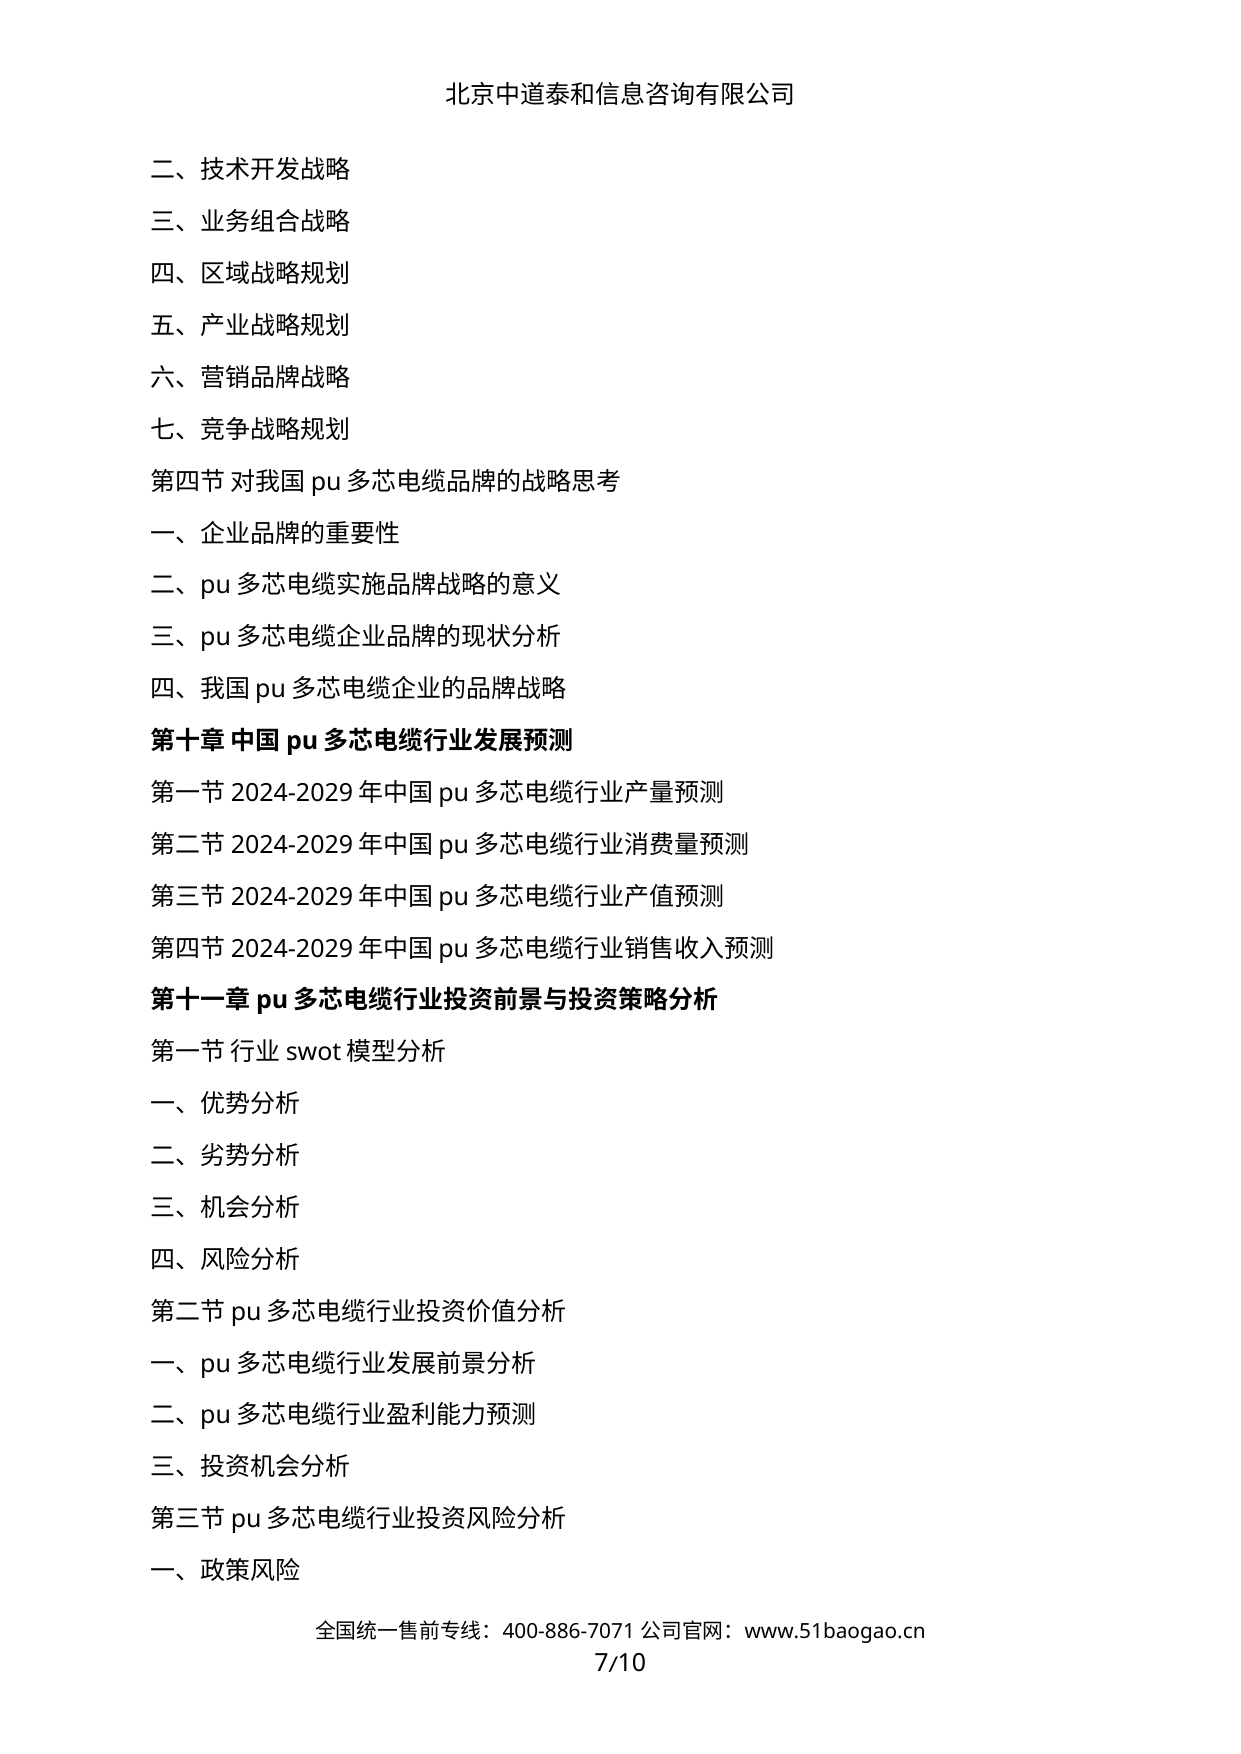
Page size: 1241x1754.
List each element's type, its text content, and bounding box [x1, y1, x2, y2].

text 一、优势分析 [150, 1084, 1090, 1120]
text 第一节 2024-2029年中国pu多芯电缆行业产量预测 [150, 772, 1090, 809]
text 三、机会分析 [150, 1187, 1090, 1224]
text 三、业务组合战略 [150, 202, 1090, 238]
text 一、企业品牌的重要性 [150, 513, 1090, 549]
text 四、区域战略规划 [150, 254, 1090, 290]
text 第十章 中国pu多芯电缆行业发展预测 [150, 721, 1090, 757]
text 一、pu多芯电缆行业发展前景分析 [150, 1343, 1090, 1379]
text 四、我国pu多芯电缆企业的品牌战略 [150, 669, 1090, 705]
text 第三节 pu多芯电缆行业投资风险分析 [150, 1499, 1090, 1535]
text 第四节 2024-2029年中国pu多芯电缆行业销售收入预测 [150, 928, 1090, 964]
text 二、pu多芯电缆行业盈利能力预测 [150, 1395, 1090, 1431]
text 五、产业战略规划 [150, 306, 1090, 342]
text 第二节 pu多芯电缆行业投资价值分析 [150, 1291, 1090, 1327]
text 第三节 2024-2029年中国pu多芯电缆行业产值预测 [150, 876, 1090, 912]
text 一、政策风险 [150, 1551, 1090, 1587]
text 三、pu多芯电缆企业品牌的现状分析 [150, 617, 1090, 653]
text 三、投资机会分析 [150, 1447, 1090, 1483]
text 二、pu多芯电缆实施品牌战略的意义 [150, 565, 1090, 601]
text 第十一章 pu多芯电缆行业投资前景与投资策略分析 [150, 980, 1090, 1016]
text 二、劣势分析 [150, 1136, 1090, 1172]
text 第一节 行业swot模型分析 [150, 1032, 1090, 1068]
text 第二节 2024-2029年中国pu多芯电缆行业消费量预测 [150, 824, 1090, 861]
text 七、竞争战略规划 [150, 409, 1090, 446]
text 六、营销品牌战略 [150, 357, 1090, 394]
text 四、风险分析 [150, 1239, 1090, 1276]
text 二、技术开发战略 [150, 150, 1090, 186]
text 第四节 对我国pu多芯电缆品牌的战略思考 [150, 461, 1090, 497]
